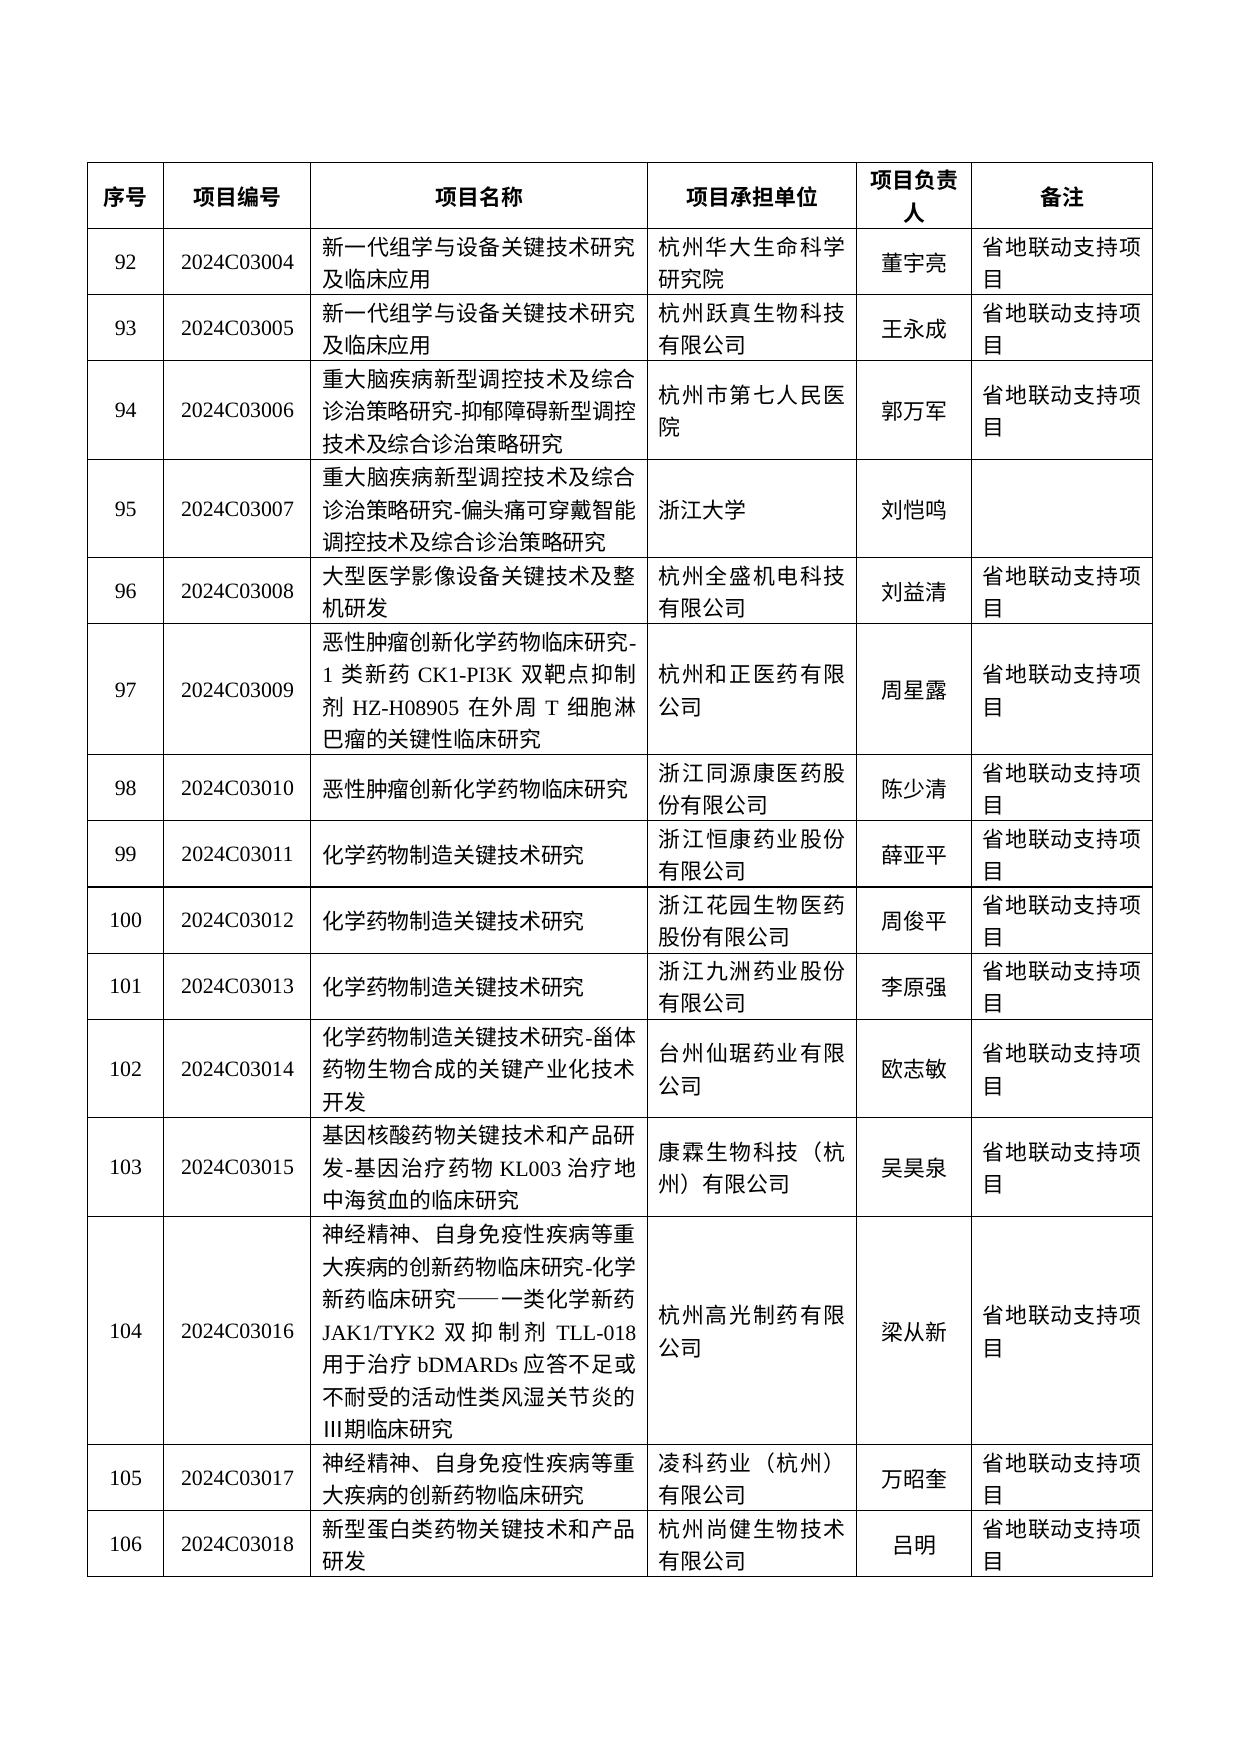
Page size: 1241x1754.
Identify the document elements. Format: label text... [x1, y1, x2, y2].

table_cell 浙江恒康药业股份有限公司 [648, 821, 856, 886]
table_cell 杭州尚健生物技术有限公司 [648, 1511, 856, 1576]
table_cell 2024C03009 [164, 624, 310, 754]
table_cell 化学药物制造关键技术研究 [311, 821, 647, 886]
table_cell 郭万军 [857, 361, 971, 459]
table_cell 省地联动支持项目 [972, 755, 1152, 820]
table_header 项目负责人 [857, 163, 971, 228]
table_cell 浙江大学 [648, 460, 856, 557]
table_cell 吕明 [857, 1511, 971, 1576]
table_cell 大型医学影像设备关键技术及整机研发 [311, 558, 647, 623]
table_cell 康霖生物科技（杭州）有限公司 [648, 1118, 856, 1216]
table_cell 神经精神、自身免疫性疾病等重大疾病的创新药物临床研究-化学新药临床研究——一类化学新药JAK1/TYK2双抑制剂TLL-018用于治疗bDMARDs应答不足或不耐受的活动性类风湿关节炎的Ⅲ期临床研究 [311, 1217, 647, 1444]
table_header 项目名称 [311, 163, 647, 228]
table_cell 浙江花园生物医药股份有限公司 [648, 888, 856, 952]
table_cell 台州仙琚药业有限公司 [648, 1020, 856, 1117]
table_cell 省地联动支持项目 [972, 295, 1152, 360]
table_cell 杭州华大生命科学研究院 [648, 229, 856, 294]
table_cell 凌科药业（杭州）有限公司 [648, 1445, 856, 1510]
table_cell 省地联动支持项目 [972, 888, 1152, 952]
table_cell [88, 558, 163, 623]
table_cell 2024C03010 [164, 755, 310, 820]
table_cell [88, 755, 163, 820]
table_cell 2024C03014 [164, 1020, 310, 1117]
table_cell 王永成 [857, 295, 971, 360]
table_cell 欧志敏 [857, 1020, 971, 1117]
table_cell 省地联动支持项目 [972, 821, 1152, 886]
table_cell 杭州高光制药有限公司 [648, 1217, 856, 1444]
table_cell 梁从新 [857, 1217, 971, 1444]
table_cell 省地联动支持项目 [972, 558, 1152, 623]
table_cell 恶性肿瘤创新化学药物临床研究 [311, 755, 647, 820]
table_cell [88, 295, 163, 360]
table_cell 省地联动支持项目 [972, 1118, 1152, 1216]
table_cell 浙江同源康医药股份有限公司 [648, 755, 856, 820]
table_cell 新一代组学与设备关键技术研究及临床应用 [311, 295, 647, 360]
table_cell 省地联动支持项目 [972, 1445, 1152, 1510]
table_cell [972, 460, 1152, 557]
table_cell 化学药物制造关键技术研究-甾体药物生物合成的关键产业化技术开发 [311, 1020, 647, 1117]
table_cell [88, 954, 163, 1018]
table_cell 2024C03018 [164, 1511, 310, 1576]
table_cell 重大脑疾病新型调控技术及综合诊治策略研究-抑郁障碍新型调控技术及综合诊治策略研究 [311, 361, 647, 459]
table_cell 基因核酸药物关键技术和产品研发-基因治疗药物KL003治疗地中海贫血的临床研究 [311, 1118, 647, 1216]
table_cell 2024C03005 [164, 295, 310, 360]
table_cell 省地联动支持项目 [972, 1020, 1152, 1117]
table_cell 李原强 [857, 954, 971, 1018]
table_cell 重大脑疾病新型调控技术及综合诊治策略研究-偏头痛可穿戴智能调控技术及综合诊治策略研究 [311, 460, 647, 557]
table_cell [88, 1445, 163, 1510]
table_header 备注 [972, 163, 1152, 228]
table_cell 刘恺鸣 [857, 460, 971, 557]
table_cell 2024C03006 [164, 361, 310, 459]
table_cell 周俊平 [857, 888, 971, 952]
table_cell 2024C03013 [164, 954, 310, 1018]
table_cell [88, 361, 163, 459]
table_cell 周星露 [857, 624, 971, 754]
table_cell [88, 1020, 163, 1117]
table_cell [88, 1118, 163, 1216]
table_header 项目承担单位 [648, 163, 856, 228]
table_cell 2024C03016 [164, 1217, 310, 1444]
table_cell 刘益清 [857, 558, 971, 623]
table_cell 省地联动支持项目 [972, 229, 1152, 294]
table_cell 万昭奎 [857, 1445, 971, 1510]
table_cell 新一代组学与设备关键技术研究及临床应用 [311, 229, 647, 294]
table_cell 省地联动支持项目 [972, 1217, 1152, 1444]
table_cell 2024C03007 [164, 460, 310, 557]
table_cell 化学药物制造关键技术研究 [311, 954, 647, 1018]
table_cell 恶性肿瘤创新化学药物临床研究-1 类新药 CK1-PI3K 双靶点抑制剂 HZ-H08905 在外周 T 细胞淋巴瘤的关键性临床研究 [311, 624, 647, 754]
table_cell 2024C03017 [164, 1445, 310, 1510]
table_cell [88, 624, 163, 754]
table_cell 2024C03004 [164, 229, 310, 294]
table_cell 董宇亮 [857, 229, 971, 294]
table_cell 杭州跃真生物科技有限公司 [648, 295, 856, 360]
table_cell 省地联动支持项目 [972, 1511, 1152, 1576]
table_cell [88, 229, 163, 294]
table_cell 2024C03008 [164, 558, 310, 623]
table_cell 化学药物制造关键技术研究 [311, 888, 647, 952]
table_cell [88, 888, 163, 952]
table_cell [88, 1511, 163, 1576]
table_cell 杭州全盛机电科技有限公司 [648, 558, 856, 623]
table_cell 神经精神、自身免疫性疾病等重大疾病的创新药物临床研究 [311, 1445, 647, 1510]
table_cell 省地联动支持项目 [972, 954, 1152, 1018]
table_cell 2024C03015 [164, 1118, 310, 1216]
table_cell 杭州市第七人民医院 [648, 361, 856, 459]
table_cell [88, 1217, 163, 1444]
table_cell 杭州和正医药有限公司 [648, 624, 856, 754]
table_cell 陈少清 [857, 755, 971, 820]
table_cell 省地联动支持项目 [972, 361, 1152, 459]
table_cell 浙江九洲药业股份有限公司 [648, 954, 856, 1018]
table_cell 新型蛋白类药物关键技术和产品研发 [311, 1511, 647, 1576]
table_cell 薛亚平 [857, 821, 971, 886]
table_cell 省地联动支持项目 [972, 624, 1152, 754]
table_cell 2024C03011 [164, 821, 310, 886]
table_header 项目编号 [164, 163, 310, 228]
table_cell 2024C03012 [164, 888, 310, 952]
table_header 序号 [88, 163, 163, 228]
table_cell 吴昊泉 [857, 1118, 971, 1216]
table_cell [88, 460, 163, 557]
table_cell [88, 821, 163, 886]
